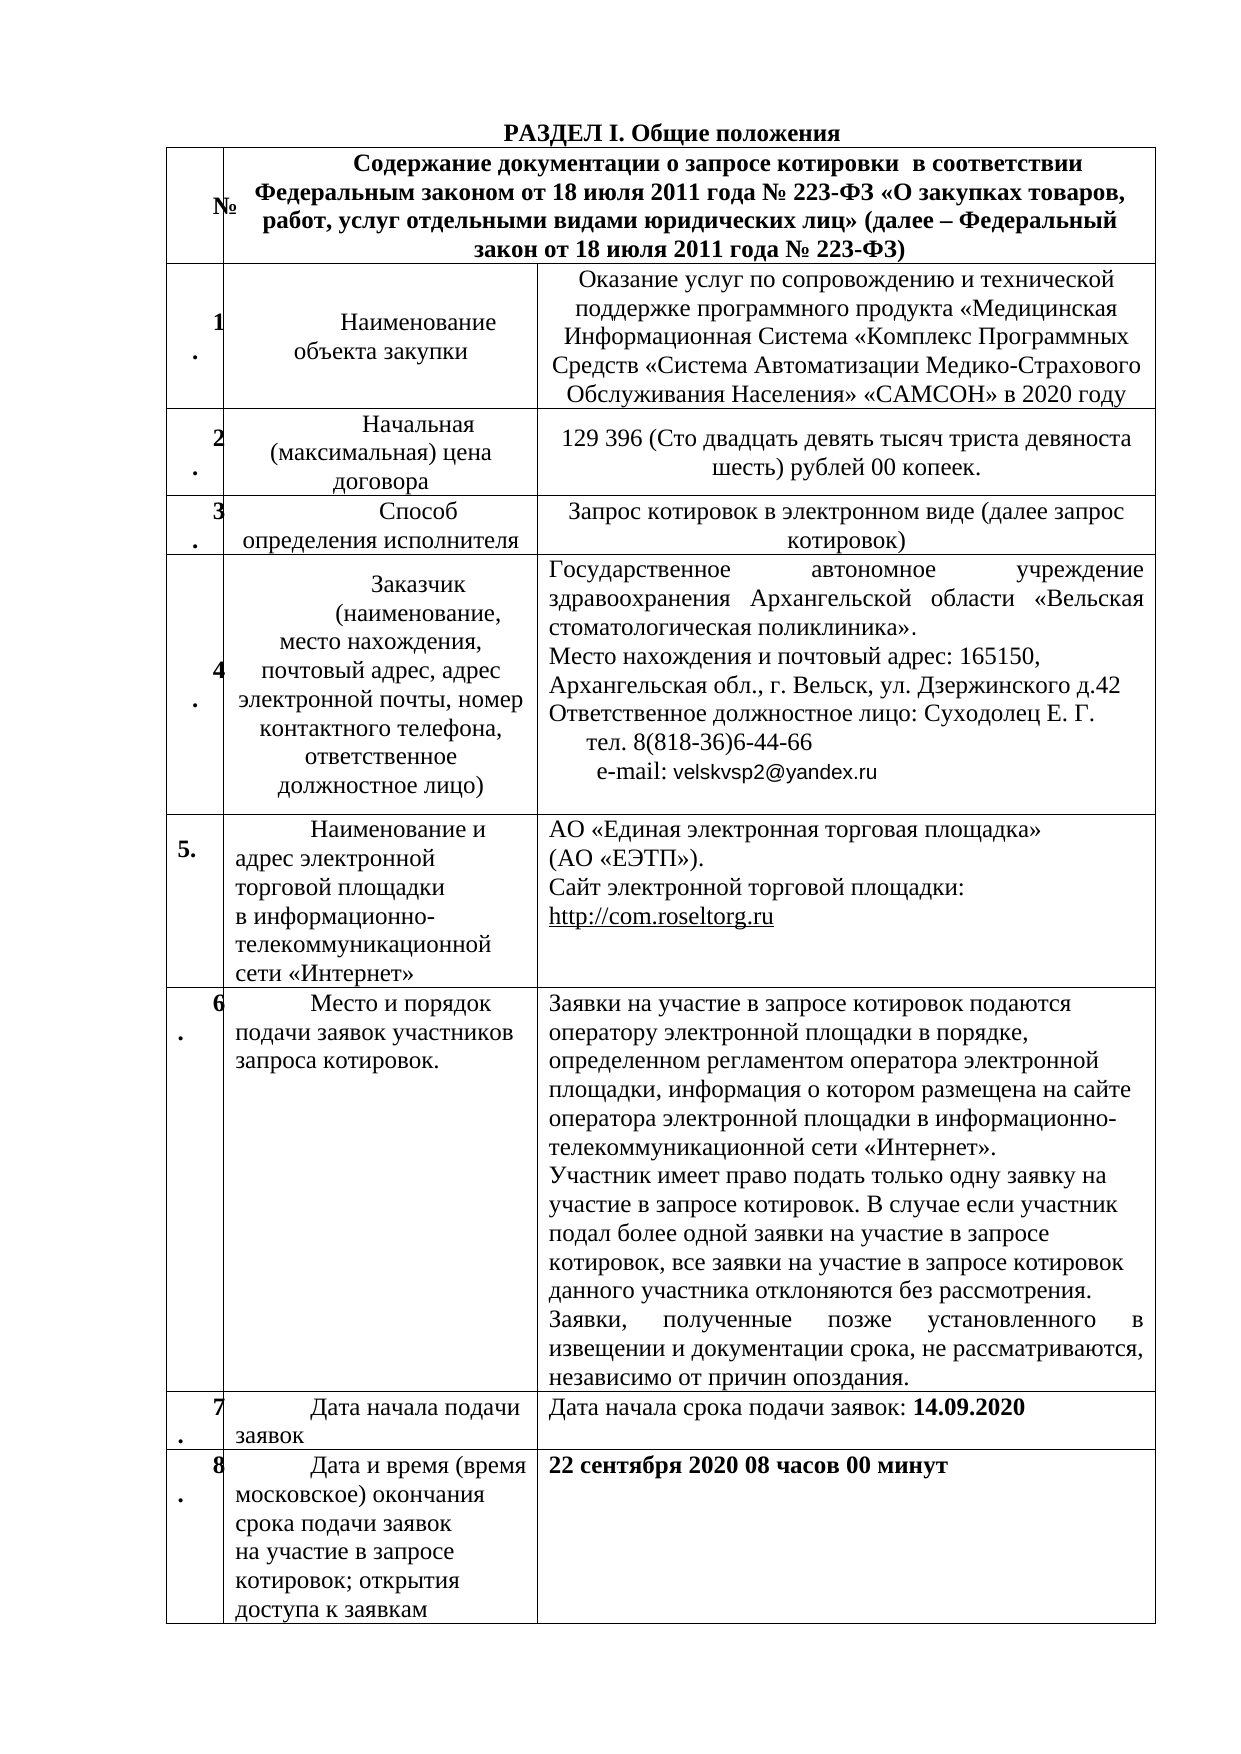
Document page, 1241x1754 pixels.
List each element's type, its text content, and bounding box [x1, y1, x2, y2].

text РАЗДЕЛ I. Общие положения [177, 118, 1167, 147]
table_cell Место и порядок подачи заявок участников запроса котировок. [224, 988, 537, 1391]
table_cell Запрос котировок в электронном виде (далее запрос котировок) [538, 496, 1155, 553]
table_cell Государственное автономное учреждение здравоохранения Архангельской области «Вельская стоматологическая поликлиника». Место нахождения и почтовый адрес: 165150, Архангельская обл., г. Вельск, ул. Дзержинского д.42 Ответственное должностное лицо: Суходолец Е. Г. тел. 8(818-36)6-44-66 e-mail: velskvsp2@yandex.ru [538, 555, 1155, 813]
table_cell 7. [167, 1392, 223, 1449]
table_cell 22 сентября 2020 08 часов 00 минут [538, 1450, 1155, 1623]
table_cell 129 396 (Сто двадцать девять тысяч триста девяноста шесть) рублей 00 копеек. [538, 409, 1155, 495]
table_header Содержание документации о запросе котировки в соответствии Федеральным законом от 18 июля 2011 года № 223-ФЗ «О закупках товаров, работ, услуг отдельными видами юридических лиц» (далее – Федеральный закон от 18 июля 2011 года № 223-ФЗ) [224, 148, 1155, 263]
table_cell АО «Единая электронная торговая площадка» (АО «ЕЭТП»). Сайт электронной торговой площадки: http://com.roseltorg.ru [538, 815, 1155, 987]
table_cell Дата начала подачи заявок [224, 1392, 537, 1449]
table_cell Дата и время (время московское) окончания срока подачи заявок на участие в запросе котировок; открытия доступа к заявкам [224, 1450, 537, 1623]
table_cell 6. [167, 988, 223, 1391]
table_cell 8. [167, 1450, 223, 1623]
table_cell Наименование объекта закупки [224, 264, 537, 408]
table_cell 4. [167, 555, 223, 813]
table_cell Наименование и адрес электронной торговой площадки в информационно-телекоммуникационной сети «Интернет» [224, 815, 537, 987]
table_cell 2. [167, 409, 223, 495]
table_cell Способ определения исполнителя [224, 496, 537, 553]
table_header № [167, 148, 223, 263]
table_cell Дата начала срока подачи заявок: 14.09.2020 [538, 1392, 1155, 1449]
table_cell Оказание услуг по сопровождению и технической поддержке программного продукта «Медицинская Информационная Система «Комплекс Программных Средств «Система Автоматизации Медико-Страхового Обслуживания Населения» «САМСОН» в 2020 году [538, 264, 1155, 408]
table_cell Заказчик (наименование, место нахождения, почтовый адрес, адрес электронной почты, номер контактного телефона, ответственное должностное лицо) [224, 555, 537, 813]
table_cell 5. [167, 815, 223, 987]
table_cell Начальная (максимальная) цена договора [224, 409, 537, 495]
table_cell 1. [167, 264, 223, 408]
table_cell 3. [167, 496, 223, 553]
table_cell Заявки на участие в запросе котировок подаются оператору электронной площадки в порядке, определенном регламентом оператора электронной площадки, информация о котором размещена на сайте оператора электронной площадки в информационно-телекоммуникационной сети «Интернет». Участник имеет право подать только одну заявку на участие в запросе котировок. В случае если участник подал более одной заявки на участие в запросе котировок, все заявки на участие в запросе котировок данного участника отклоняются без рассмотрения. Заявки, полученные позже установленного в извещении и документации срока, не рассматриваются, независимо от причин опоздания. [538, 988, 1155, 1391]
